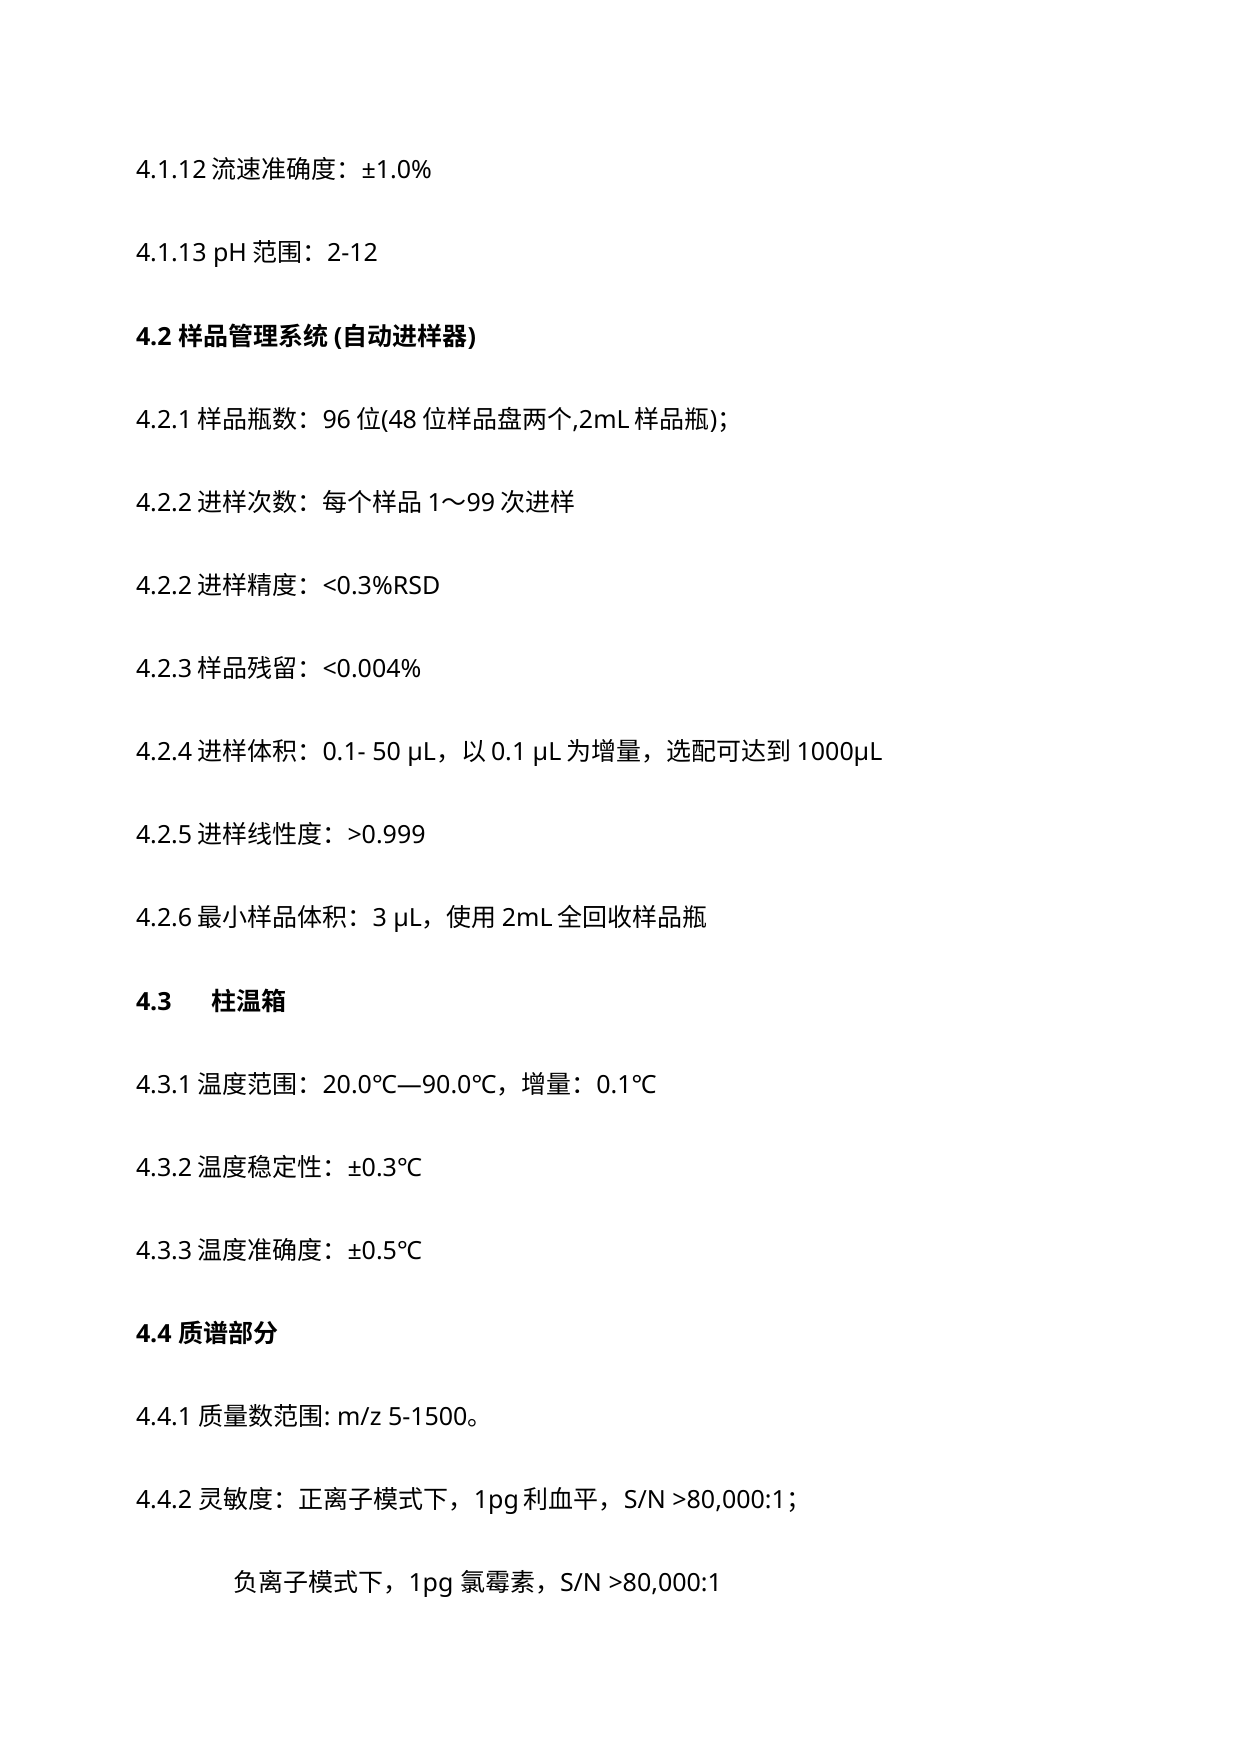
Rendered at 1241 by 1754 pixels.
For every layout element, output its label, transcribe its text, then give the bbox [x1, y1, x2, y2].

text 最小样品体积：3 µL，使用2mL全回收样品瓶 [136, 883, 1104, 948]
text 样品瓶数：96位(48位样品盘两个,2mL样品瓶)； [136, 385, 1104, 450]
text 样品残留：<0.004% [136, 634, 1104, 699]
text 4.4.1 质量数范围: m/z 5-1500。 [136, 1382, 1104, 1447]
text 进样精度：<0.3%RSD [136, 551, 1104, 616]
text 4.4 质谱部分 [136, 1299, 1104, 1364]
text 进样体积：0.1- 50 µL，以0.1 µL为增量，选配可达到1000µL [136, 717, 1104, 782]
list 柱温箱 [136, 967, 1104, 1032]
text 灵敏度：正离子模式下，1pg利血平，S/N >80,000:1； [136, 1465, 1104, 1530]
text 温度范围：—，增量： [136, 1050, 1104, 1115]
text 温度稳定性：± [136, 1133, 1104, 1198]
text 4.1.13 pH范围：2-12 [136, 218, 1104, 283]
text 4.2.2进样次数：每个样品1～99次进样 [136, 468, 1104, 533]
text 4.2 样品管理系统 (自动进样器) [136, 302, 1104, 367]
text 进样线性度：>0.999 [136, 800, 1104, 865]
text 温度准确度：± [136, 1216, 1104, 1281]
text 4.1.12流速准确度：±1.0% [136, 135, 1104, 200]
text 负离子模式下，1pg 氯霉素，S/N >80,000:1 [136, 1548, 1104, 1613]
